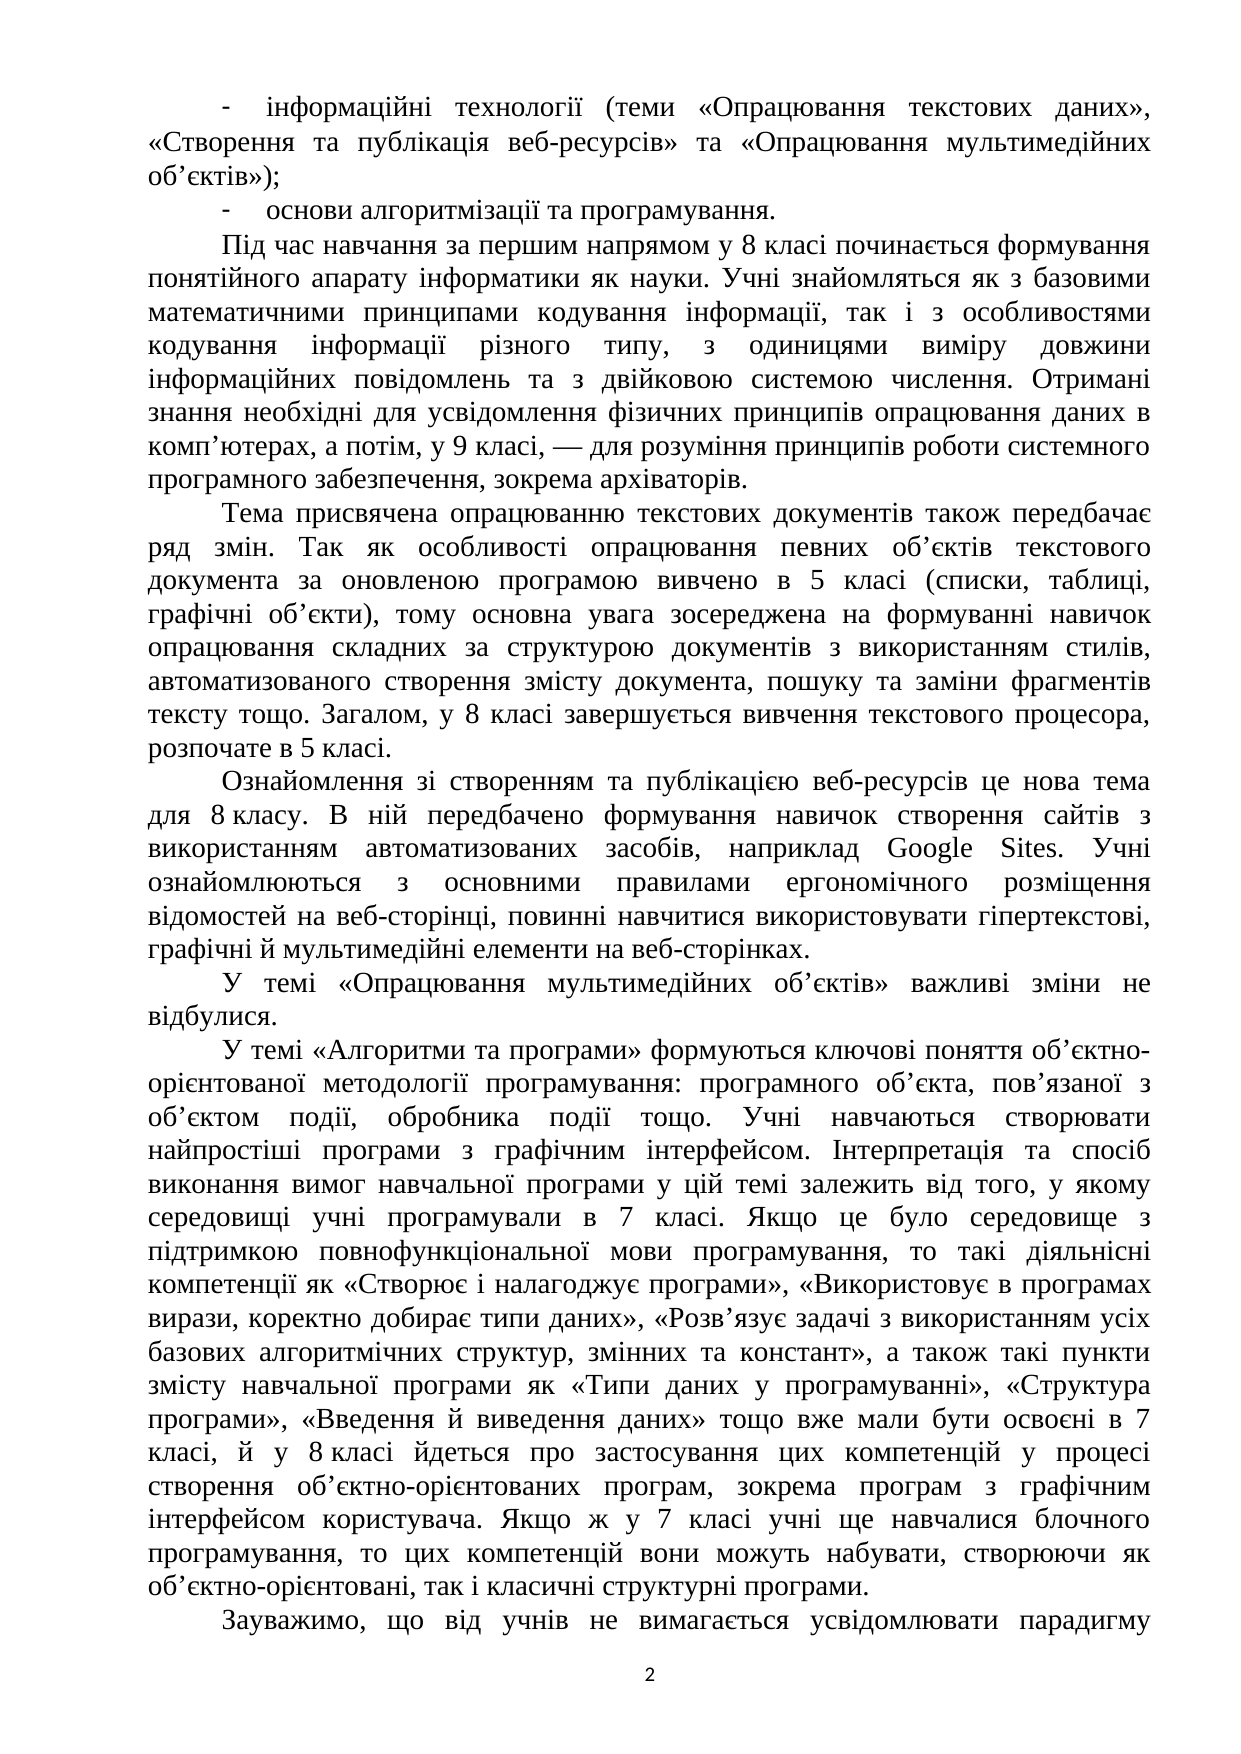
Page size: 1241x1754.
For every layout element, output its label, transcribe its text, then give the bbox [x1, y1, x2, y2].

text У темі «Опрацювання мультимедійних об’єктів» важливі зміни не відбулися. [148, 965, 1152, 1032]
list інформаційні технології (теми «Опрацювання текстових даних», «Створення та публікація веб-ресурсів» та «Опрацювання мультимедійних об’єктів»); [148, 88, 1152, 191]
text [148, 1602, 1152, 1636]
text Під час навчання за першим напрямом у 8 класі починається формування понятійного апарату інформатики як науки. Учні знайомляться як з базовими математичними принципами кодування інформації, так і з особливостями кодування інформації різного типу, з одиницями виміру довжини інформаційних повідомлень та з двійковою системою числення. Отримані знання необхідні для усвідомлення фізичних принципів опрацювання даних в комп’ютерах, а потім, у 9 класі, — для розуміння принципів роботи системного програмного забезпечення, зокрема архіваторів. [148, 227, 1152, 495]
text У темі «Алгоритми та програми» формуються ключові поняття об’єктно-орієнтованої методології програмування: програмного об’єкта, пов’язаної з об’єктом події, обробника події тощо. Учні навчаються створювати найпростіші програми з графічним інтерфейсом. Інтерпретація та спосіб виконання вимог навчальної програми у цій темі залежить від того, у якому середовищі учні програмували в 7 класі. Якщо це було середовище з підтримкою повнофункціональної мови програмування, то такі діяльнісні компетенції як «Створює і налагоджує програми», «Використовує в програмах вирази, коректно добирає типи даних», «Розв’язує задачі з використанням усіх базових алгоритмічних структур, змінних та констант», а також такі пункти змісту навчальної програми як «Типи даних у програмуванні», «Структура програми», «Введення й виведення даних» тощо вже мали бути освоєні в 7 класі, й у 8 класі йдеться про застосування цих компетенцій у процесі створення об’єктно-орієнтованих програм, зокрема програм з графічним інтерфейсом користувача. Якщо ж у 7 класі учні ще навчалися блочного програмування, то цих компетенцій вони можуть набувати, створюючи як об’єктно-орієнтовані, так і класичні структурні програми. [148, 1032, 1152, 1602]
text Тема присвячена опрацюванню текстових документів також передбачає ряд змін. Так як особливості опрацювання певних об’єктів текстового документа за оновленою програмою вивчено в 5 класі (списки, таблиці, графічні об’єкти), тому основна увага зосереджена на формуванні навичок опрацювання складних за структурою документів з використанням стилів, автоматизованого створення змісту документа, пошуку та заміни фрагментів тексту тощо. Загалом, у 8 класі завершується вивчення текстового процесора, розпочате в 5 класі. [148, 495, 1152, 763]
text Ознайомлення зі створенням та публікацією веб-ресурсів це нова тема для 8 класу. В ній передбачено формування навичок створення сайтів з використанням автоматизованих засобів, наприклад Google Sites. Учні ознайомлюються з основними правилами ергономічного розміщення відомостей на веб-сторінці, повинні навчитися використовувати гіпертекстові, графічні й мультимедійні елементи на веб-сторінках. [148, 763, 1152, 965]
list основи алгоритмізації та програмування. [148, 191, 1152, 227]
